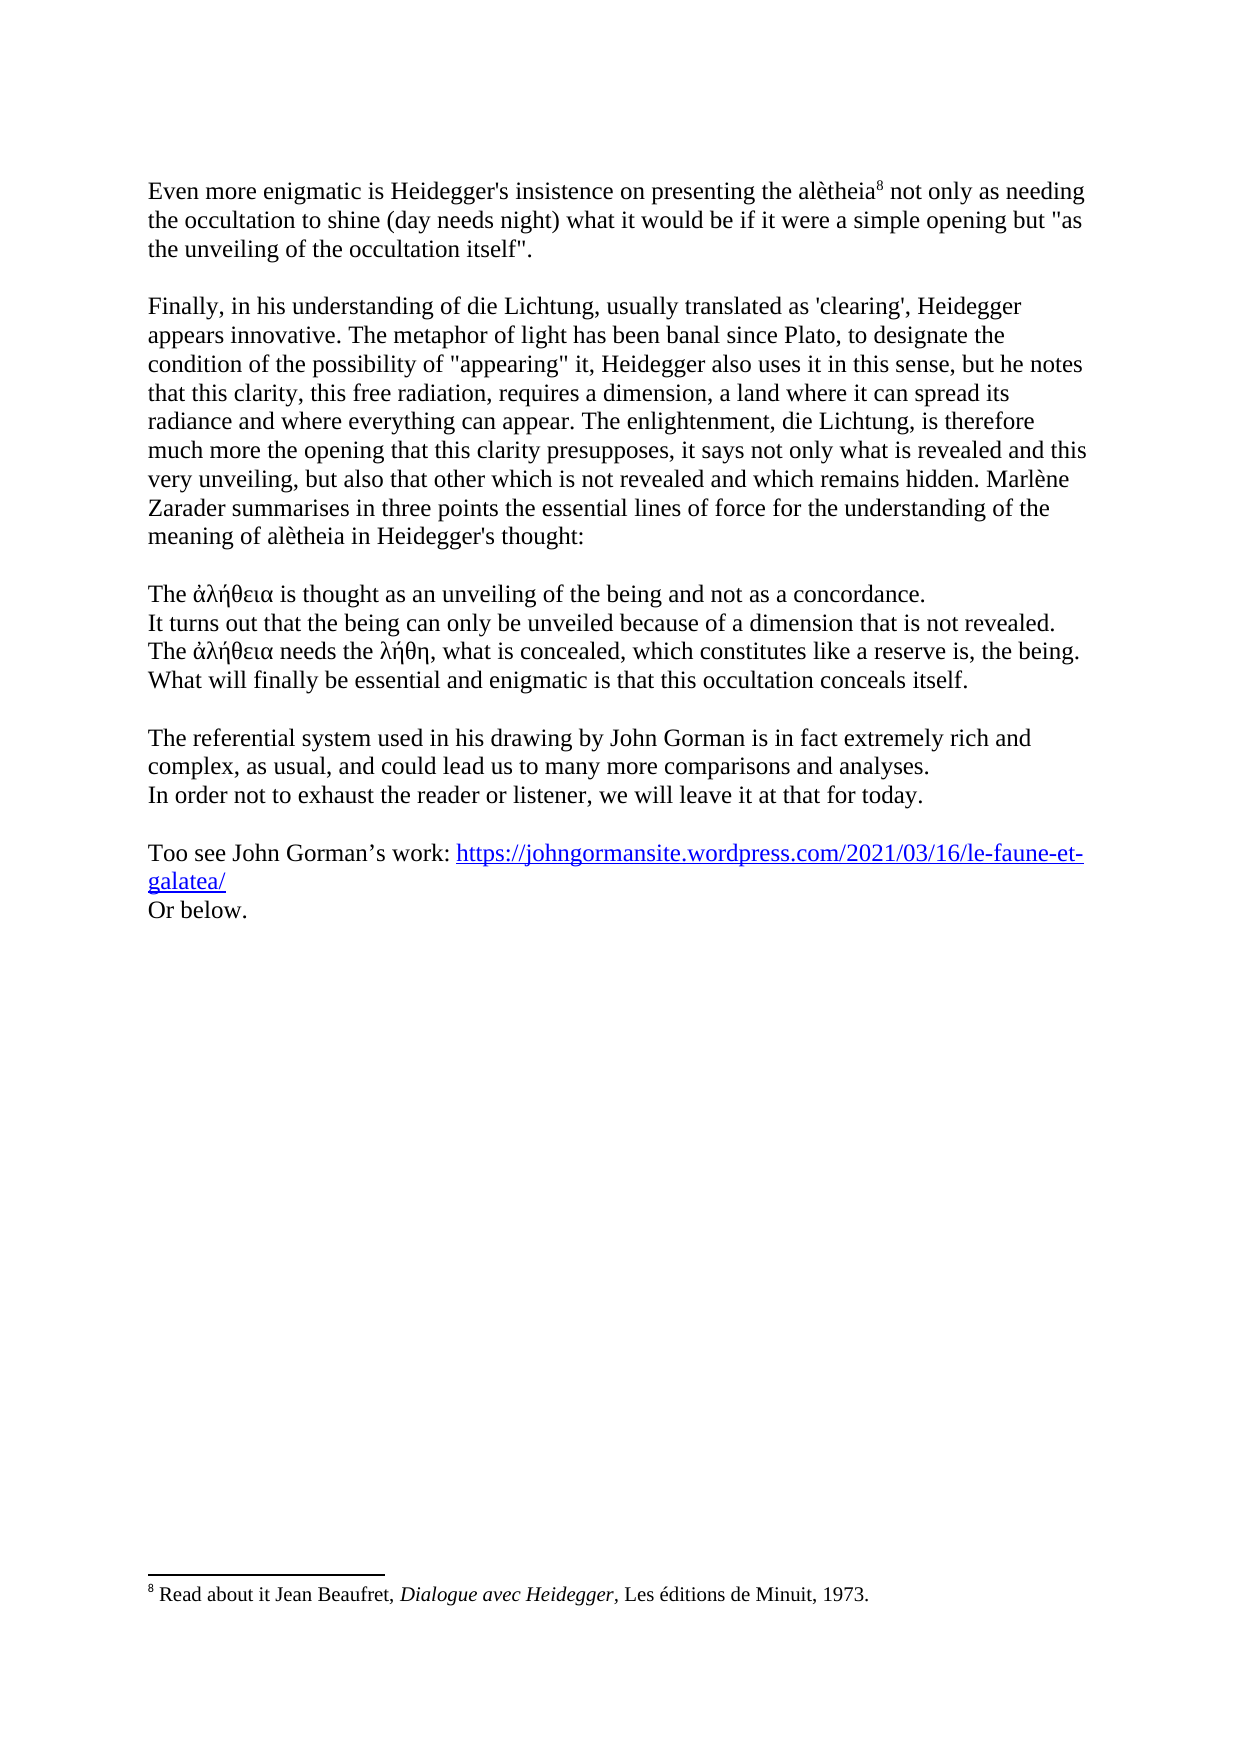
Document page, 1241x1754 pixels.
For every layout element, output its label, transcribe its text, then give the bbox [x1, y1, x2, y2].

text The referential system used in his drawing by John Gorman is in fact extremely rich and complex, as usual, and could lead us to many more comparisons and analyses. [148, 723, 1093, 780]
text Even more enigmatic is Heidegger's insistence on presenting the alètheia not only as needing the occultation to shine (day needs night) what it would be if it were a simple opening but "as the unveiling of the occultation itself". [148, 176, 1093, 263]
text Finally, in his understanding of die Lichtung, usually translated as 'clearing', Heidegger appears innovative. The metaphor of light has been banal since Plato, to designate the condition of the possibility of "appearing" it, Heidegger also uses it in this sense, but he notes that this clarity, this free radiation, requires a dimension, a land where it can spread its radiance and where everything can appear. The enlightenment, die Lichtung, is therefore much more the opening that this clarity presupposes, it says not only what is revealed and this very unveiling, but also that other which is not revealed and which remains hidden. Marlène Zarader summarises in three points the essential lines of force for the understanding of the meaning of alètheia in Heidegger's thought: [148, 291, 1093, 550]
text The ἀλήθεια is thought as an unveiling of the being and not as a concordance. [148, 579, 1093, 608]
text It turns out that the being can only be unveiled because of a dimension that is not revealed. The ἀλήθεια needs the λήθη, what is concealed, which constitutes like a reserve is, the being. [148, 608, 1093, 665]
text What will finally be essential and enigmatic is that this occultation conceals itself. [148, 665, 1093, 694]
text Too see John Gorman’s work: https://johngormansite.wordpress.com/2021/03/16/le-faune-et-galatea/ [148, 838, 1093, 895]
text Or below. [148, 895, 1093, 924]
text In order not to exhaust the reader or listener, we will leave it at that for today. [148, 780, 1093, 809]
